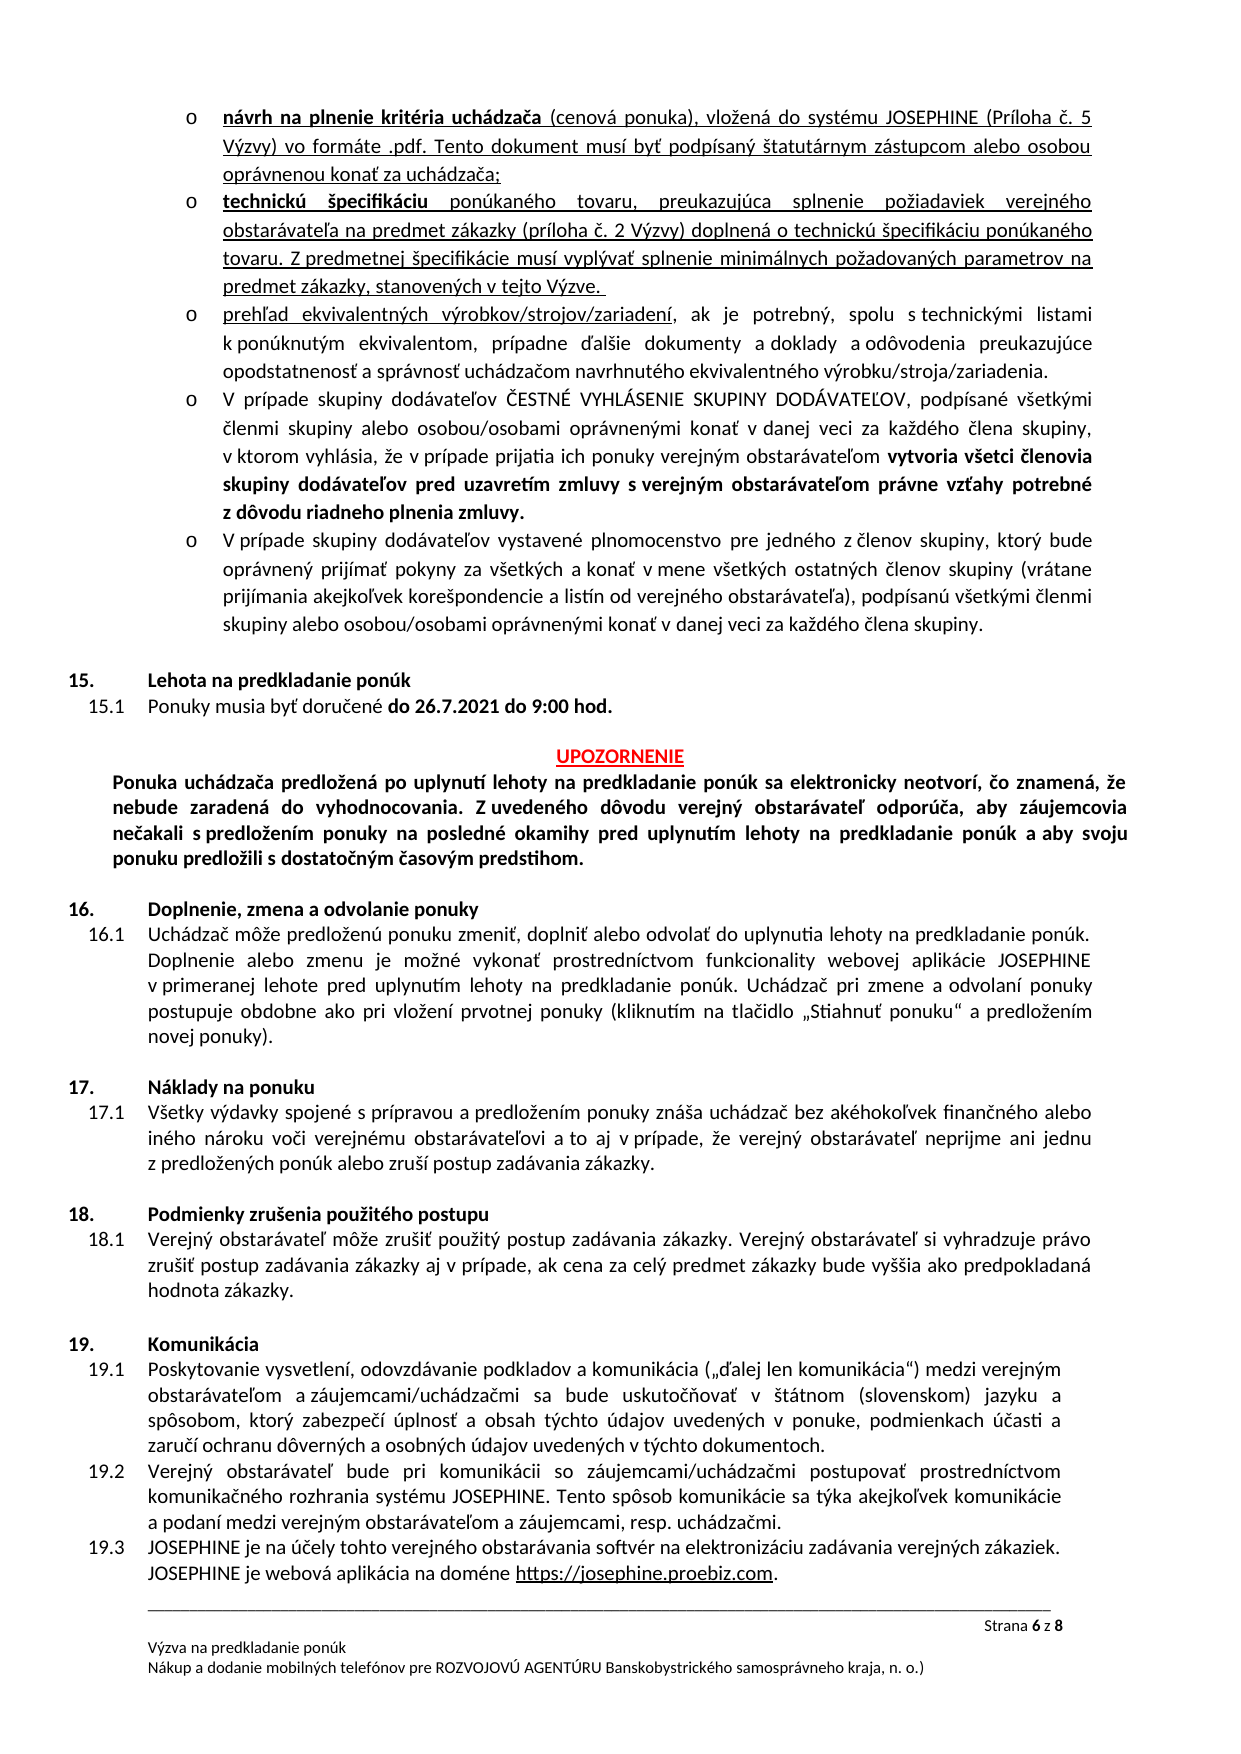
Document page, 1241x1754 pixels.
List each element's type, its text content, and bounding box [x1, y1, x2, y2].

list návrh na plnenie kritéria uchádzača (cenová ponuka), vložená do systému JOSEPHINE (Príloha č. 5 Výzvy) vo formáte .pdf. Tento dokument musí byť podpísaný štatutárnym zástupcom alebo osobou oprávnenou konať za uchádzača; [185, 104, 1092, 186]
list V prípade skupiny dodávateľov vystavené plnomocenstvo pre jedného z členov skupiny, ktorý bude oprávnený prijímať pokyny za všetkých a konať v mene všetkých ostatných členov skupiny (vrátane prijímania akejkoľvek korešpondencie a listín od verejného obstarávateľa), podpísanú všetkými členmi skupiny alebo osobou/osobami oprávnenými konať v danej veci za každého člena skupiny. [185, 527, 1092, 637]
subtitle Komunikácia [94, 1331, 1064, 1356]
list Verejný obstarávateľ bude pri komunikácii so záujemcami/uchádzačmi postupovať prostredníctvom komunikačného rozhrania systému JOSEPHINE. Tento spôsob komunikácie sa týka akejkoľvek komunikácie a podaní medzi verejným obstarávateľom a záujemcami, resp. uchádzačmi. [124, 1458, 1062, 1534]
subtitle Ponuky musia byť doručené do 26.7.2021 do 9:00 hod. [124, 693, 1064, 718]
list Uchádzač môže predloženú ponuku zmeniť, doplniť alebo odvolať do uplynutia lehoty na predkladanie ponúk. Doplnenie alebo zmenu je možné vykonať prostredníctvom funkcionality webovej aplikácie JOSEPHINE v primeranej lehote pred uplynutím lehoty na predkladanie ponúk. Uchádzač pri zmene a odvolaní ponuky postupuje obdobne ako pri vložení prvotnej ponuky (kliknutím na tlačidlo „Stiahnuť ponuku“ a predložením novej ponuky). [124, 922, 1092, 1049]
list Ponuka uchádzača predložená po uplynutí lehoty na predkladanie ponúk sa elektronicky neotvorí, čo znamená, že nebude zaradená do vyhodnocovania. Z uvedeného dôvodu verejný obstarávateľ odporúča, aby záujemcovia nečakali s predložením ponuky na posledné okamihy pred uplynutím lehoty na predkladanie ponúk a aby svoju ponuku predložili s dostatočným časovým predstihom. [112, 769, 1128, 871]
list prehľad ekvivalentných výrobkov/strojov/zariadení, ak je potrebný, spolu s technickými listami k ponúknutým ekvivalentom, prípadne ďalšie dokumenty a doklady a odôvodenia preukazujúce opodstatnenosť a správnosť uchádzačom navrhnutého ekvivalentného výrobku/stroja/zariadenia. [185, 301, 1092, 384]
list Doplnenie, zmena a odvolanie ponuky [94, 896, 1092, 922]
subtitle Lehota na predkladanie ponúk [94, 667, 1064, 693]
list UPOZORNENIE [148, 744, 1092, 769]
list Všetky výdavky spojené s prípravou a predložením ponuky znáša uchádzač bez akéhokoľvek finančného alebo iného nároku voči verejnému obstarávateľovi a to aj v prípade, že verejný obstarávateľ neprijme ani jednu z predložených ponúk alebo zruší postup zadávania zákazky. [124, 1099, 1092, 1176]
list JOSEPHINE je na účely tohto verejného obstarávania softvér na elektronizáciu zadávania verejných zákaziek. JOSEPHINE je webová aplikácia na doméne https://josephine.proebiz.com. [124, 1534, 1062, 1585]
list Poskytovanie vysvetlení, odovzdávanie podkladov a komunikácia („ďalej len komunikácia“) medzi verejným obstarávateľom a záujemcami/uchádzačmi sa bude uskutočňovať v štátnom (slovenskom) jazyku a spôsobom, ktorý zabezpečí úplnosť a obsah týchto údajov uvedených v ponuke, podmienkach účasti a zaručí ochranu dôverných a osobných údajov uvedených v týchto dokumentoch. [124, 1356, 1062, 1458]
list V prípade skupiny dodávateľov čestné vyhlásenie skupiny dodávateľov, podpísané všetkými členmi skupiny alebo osobou/osobami oprávnenými konať v danej veci za každého člena skupiny, v ktorom vyhlásia, že v prípade prijatia ich ponuky verejným obstarávateľom vytvoria všetci členovia skupiny dodávateľov pred uzavretím zmluvy s verejným obstarávateľom právne vzťahy potrebné z dôvodu riadneho plnenia zmluvy. [185, 386, 1092, 524]
list Verejný obstarávateľ môže zrušiť použitý postup zadávania zákazky. Verejný obstarávateľ si vyhradzuje právo zrušiť postup zadávania zákazky aj v prípade, ak cena za celý predmet zákazky bude vyššia ako predpokladaná hodnota zákazky. [124, 1227, 1092, 1303]
list technickú špecifikáciu ponúkaného tovaru, preukazujúca splnenie požiadaviek verejného obstarávateľa na predmet zákazky (príloha č. 2 Výzvy) doplnená o technickú špecifikáciu ponúkaného tovaru. Z predmetnej špecifikácie musí vyplývať splnenie minimálnych požadovaných parametrov na predmet zákazky, stanovených v tejto Výzve. [185, 189, 1092, 299]
list Náklady na ponuku [94, 1074, 1092, 1099]
list Podmienky zrušenia použitého postupu [94, 1201, 1092, 1227]
